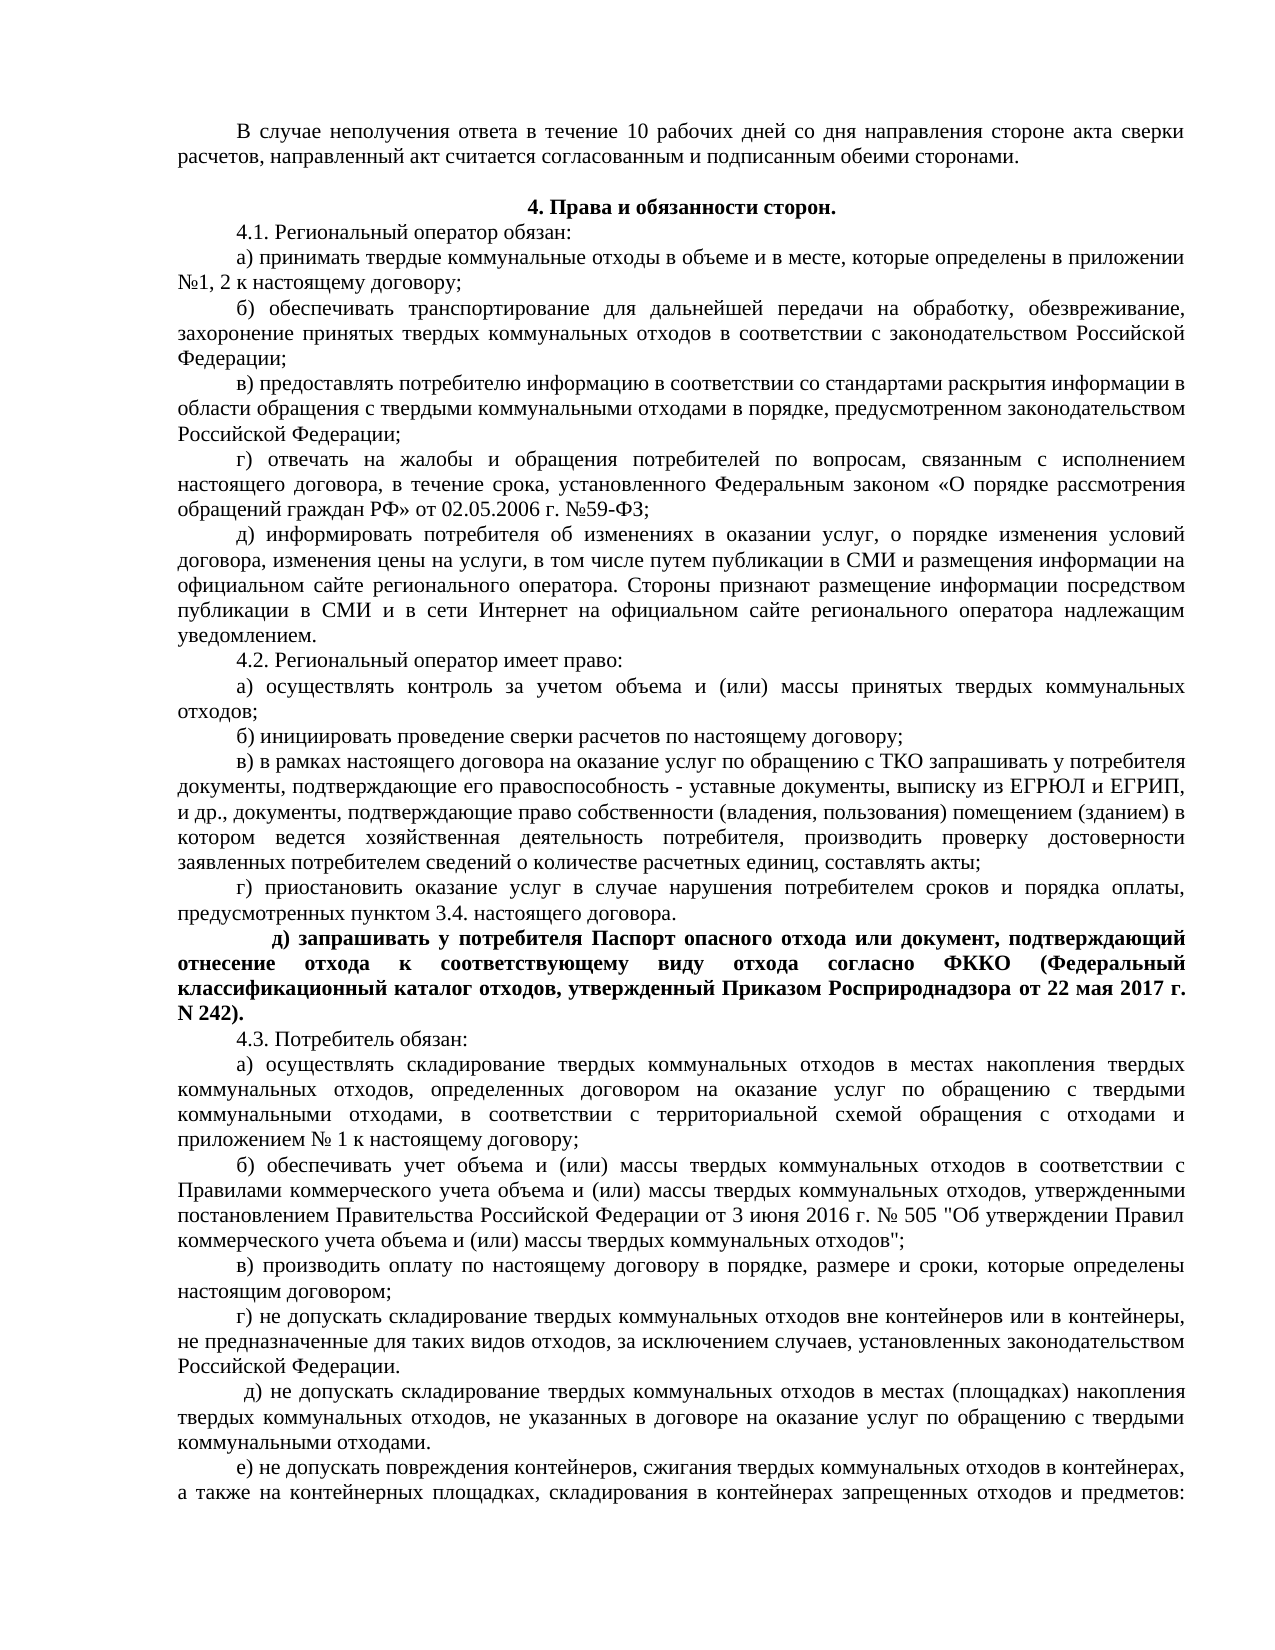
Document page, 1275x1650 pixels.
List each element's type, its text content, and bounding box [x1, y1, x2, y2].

text б) обеспечивать учет объема и (или) массы твердых коммунальных отходов в соответствии с Правилами коммерческого учета объема и (или) массы твердых коммунальных отходов, утвержденными постановлением Правительства Российской Федерации от 3 июня 2016 г. № 505 "Об утверждении Правил коммерческого учета объема и (или) массы твердых коммунальных отходов"; [177, 1152, 1186, 1252]
text В случае неполучения ответа в течение 10 рабочих дней со дня направления стороне акта сверки расчетов, направленный акт считается согласованным и подписанным обеими сторонами. [177, 118, 1186, 168]
text г) приостановить оказание услуг в случае нарушения потребителем сроков и порядка оплаты, предусмотренных пунктом 3.4. настоящего договора. [177, 874, 1186, 925]
text 4.2. Региональный оператор имеет право: [177, 647, 1186, 673]
title д) запрашивать у потребителя Паспорт опасного отхода или документ, подтверждающий отнесение отхода к соответствующему виду отхода согласно ФККО (Федеральный классификационный каталог отходов, утвержденный Приказом Росприроднадзора от 22 мая 2017 г. N 242). [177, 925, 1186, 1026]
text в) производить оплату по настоящему договору в порядке, размере и сроки, которые определены настоящим договором; [177, 1252, 1186, 1303]
text в) предоставлять потребителю информацию в соответствии со стандартами раскрытия информации в области обращения с твердыми коммунальными отходами в порядке, предусмотренном законодательством Российской Федерации; [177, 370, 1186, 446]
text а) принимать твердые коммунальные отходы в объеме и в месте, которые определены в приложении №1, 2 к настоящему договору; [177, 244, 1186, 294]
text г) отвечать на жалобы и обращения потребителей по вопросам, связанным с исполнением настоящего договора, в течение срока, установленного Федеральным законом «О порядке рассмотрения обращений граждан РФ» от 02.05.2006 г. №59-ФЗ; [177, 446, 1186, 521]
text а) осуществлять складирование твердых коммунальных отходов в местах накопления твердых коммунальных отходов, определенных договором на оказание услуг по обращению с твердыми коммунальными отходами, в соответствии с территориальной схемой обращения с отходами и приложением № 1 к настоящему договору; [177, 1051, 1186, 1152]
text б) обеспечивать транспортирование для дальнейшей передачи на обработку, обезвреживание, захоронение принятых твердых коммунальных отходов в соответствии с законодательством Российской Федерации; [177, 294, 1186, 370]
text б) инициировать проведение сверки расчетов по настоящему договору; [177, 723, 1186, 748]
text 4.3. Потребитель обязан: [177, 1026, 1186, 1051]
text д) информировать потребителя об изменениях в оказании услуг, о порядке изменения условий договора, изменения цены на услуги, в том числе путем публикации в СМИ и размещения информации на официальном сайте регионального оператора. Стороны признают размещение информации посредством публикации в СМИ и в сети Интернет на официальном сайте регионального оператора надлежащим уведомлением. [177, 521, 1186, 647]
text а) осуществлять контроль за учетом объема и (или) массы принятых твердых коммунальных отходов; [177, 673, 1186, 723]
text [177, 1454, 1186, 1504]
text 4.1. Региональный оператор обязан: [177, 219, 1186, 244]
text в) в рамках настоящего договора на оказание услуг по обращению с ТКО запрашивать у потребителя документы, подтверждающие его правоспособность - уставные документы, выписку из ЕГРЮЛ и ЕГРИП, и др., документы, подтверждающие право собственности (владения, пользования) помещением (зданием) в котором ведется хозяйственная деятельность потребителя, производить проверку достоверности заявленных потребителем сведений о количестве расчетных единиц, составлять акты; [177, 748, 1186, 874]
text 4. Права и обязанности сторон. [177, 194, 1186, 219]
text д) не допускать складирование твердых коммунальных отходов в местах (площадках) накопления твердых коммунальных отходов, не указанных в договоре на оказание услуг по обращению с твердыми коммунальными отходами. [177, 1378, 1186, 1454]
text г) не допускать складирование твердых коммунальных отходов вне контейнеров или в контейнеры, не предназначенные для таких видов отходов, за исключением случаев, установленных законодательством Российской Федерации. [177, 1303, 1186, 1378]
